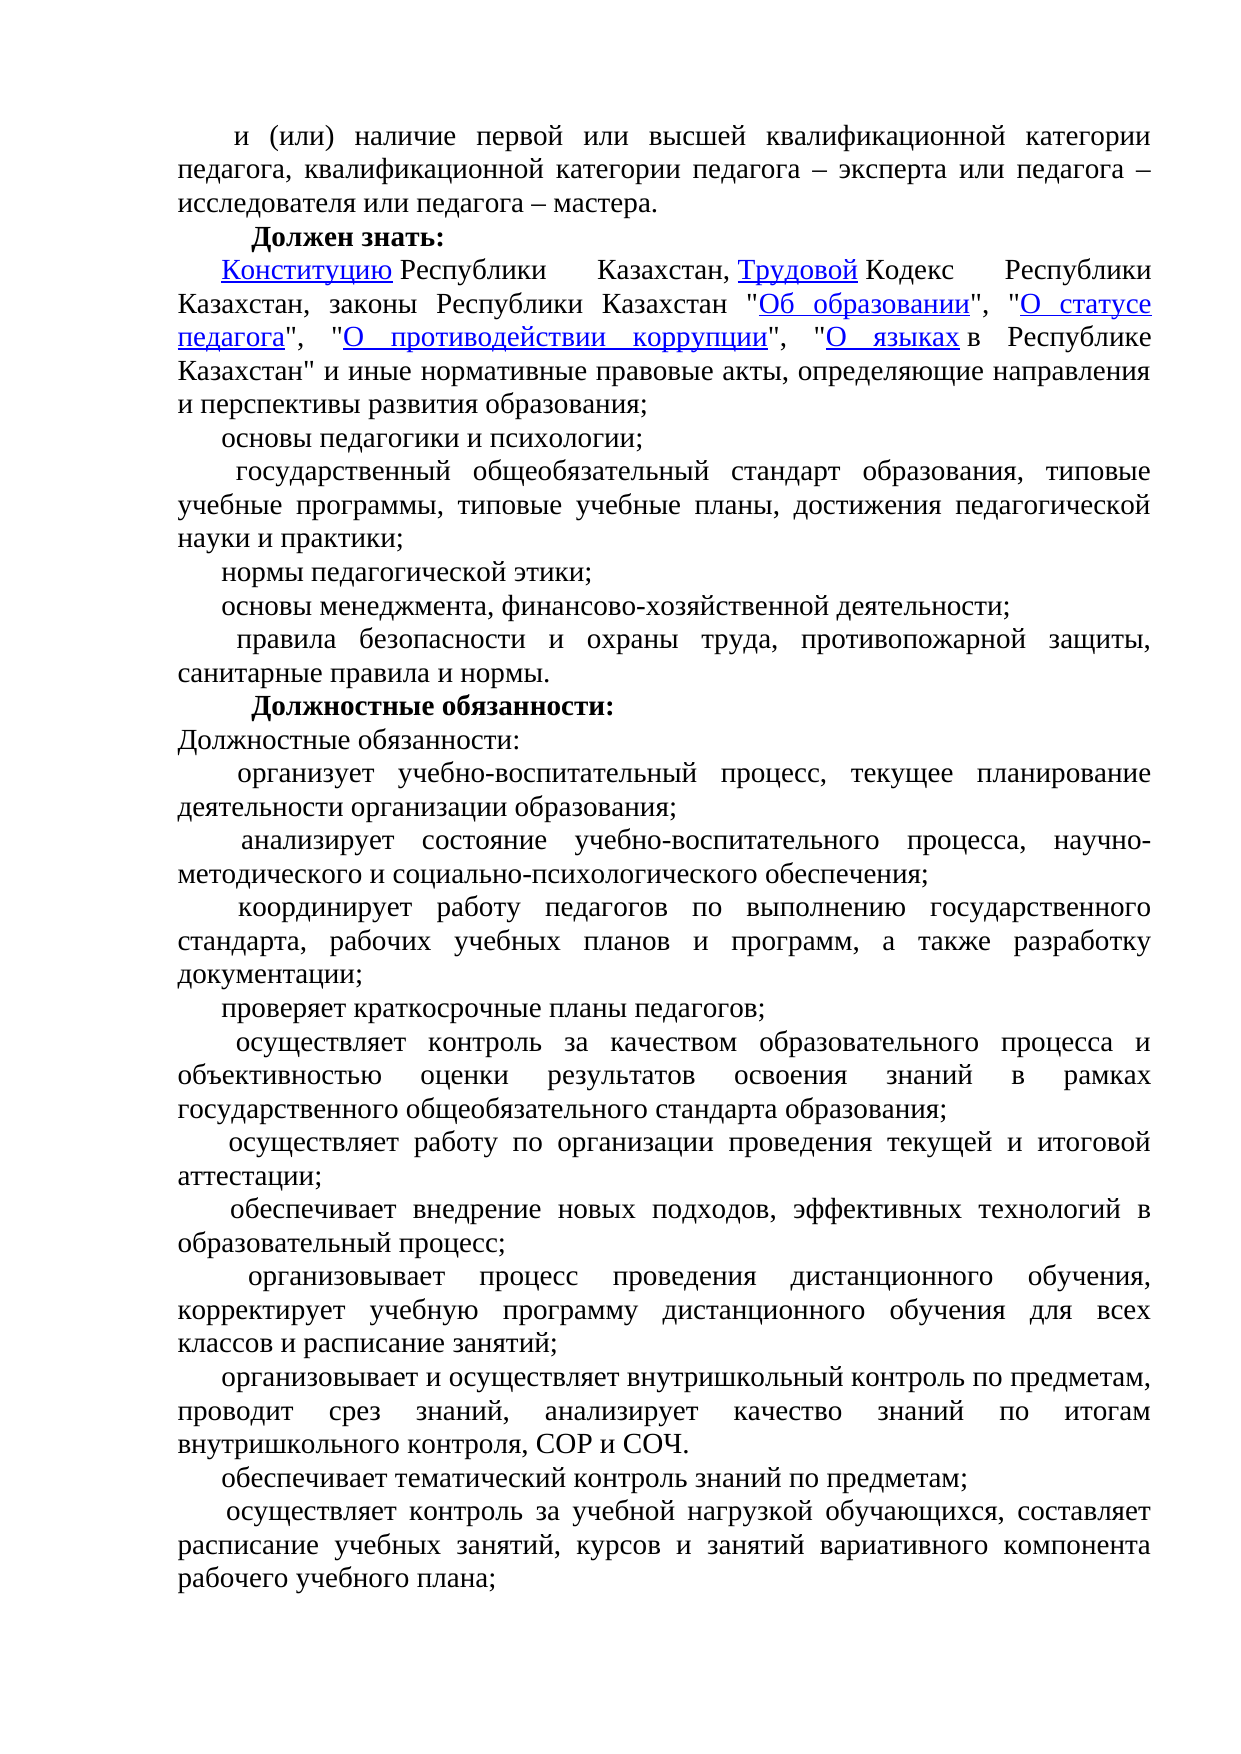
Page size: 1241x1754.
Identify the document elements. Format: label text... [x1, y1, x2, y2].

text обеспечивает внедрение новых подходов, эффективных технологий в образовательный процесс; [177, 1191, 1152, 1258]
text обеспечивает тематический контроль знаний по предметам; [177, 1460, 1152, 1493]
text осуществляет контроль за качеством образовательного процесса и объективностью оценки результатов освоения знаний в рамках государственного общеобязательного стандарта образования; [177, 1024, 1152, 1124]
text и (или) наличие первой или высшей квалификационной категории педагога, квалификационной категории педагога – эксперта или педагога – исследователя или педагога – мастера. [177, 118, 1152, 219]
text осуществляет работу по организации проведения текущей и итоговой аттестации; [177, 1124, 1152, 1191]
text государственный общеобязательный стандарт образования, типовые учебные программы, типовые учебные планы, достижения педагогической науки и практики; [177, 453, 1152, 554]
text организовывает и осуществляет внутришкольный контроль по предметам, проводит срез знаний, анализирует качество знаний по итогам внутришкольного контроля, СОР и СОЧ. [177, 1359, 1152, 1460]
text правила безопасности и охраны труда, противопожарной защиты, санитарные правила и нормы. [177, 621, 1152, 688]
text анализирует состояние учебно-воспитательного процесса, научно-методического и социально-психологического обеспечения; [177, 822, 1152, 889]
text основы педагогики и психологии; [177, 420, 1152, 453]
text организует учебно-воспитательный процесс, текущее планирование деятельности организации образования; [177, 755, 1152, 822]
text Конституцию Республики Казахстан, Трудовой Кодекс Республики Казахстан, законы Республики Казахстан "Об образовании", "О статусе педагога", "О противодействии коррупции", "О языках в Республике Казахстан" и иные нормативные правовые акты, определяющие направления и перспективы развития образования; [177, 252, 1152, 420]
text осуществляет контроль за учебной нагрузкой обучающихся, составляет расписание учебных занятий, курсов и занятий вариативного компонента рабочего учебного плана; [177, 1493, 1152, 1594]
text Должностные обязанности: [177, 688, 1152, 722]
text проверяет краткосрочные планы педагогов; [177, 990, 1152, 1024]
text Должен знать: [177, 219, 1152, 252]
text Должностные обязанности: [177, 722, 1152, 755]
text основы менеджмента, финансово-хозяйственной деятельности; [177, 588, 1152, 621]
text организовывает процесс проведения дистанционного обучения, корректирует учебную программу дистанционного обучения для всех классов и расписание занятий; [177, 1258, 1152, 1359]
text координирует работу педагогов по выполнению государственного стандарта, рабочих учебных планов и программ, а также разработку документации; [177, 889, 1152, 990]
text нормы педагогической этики; [177, 554, 1152, 588]
